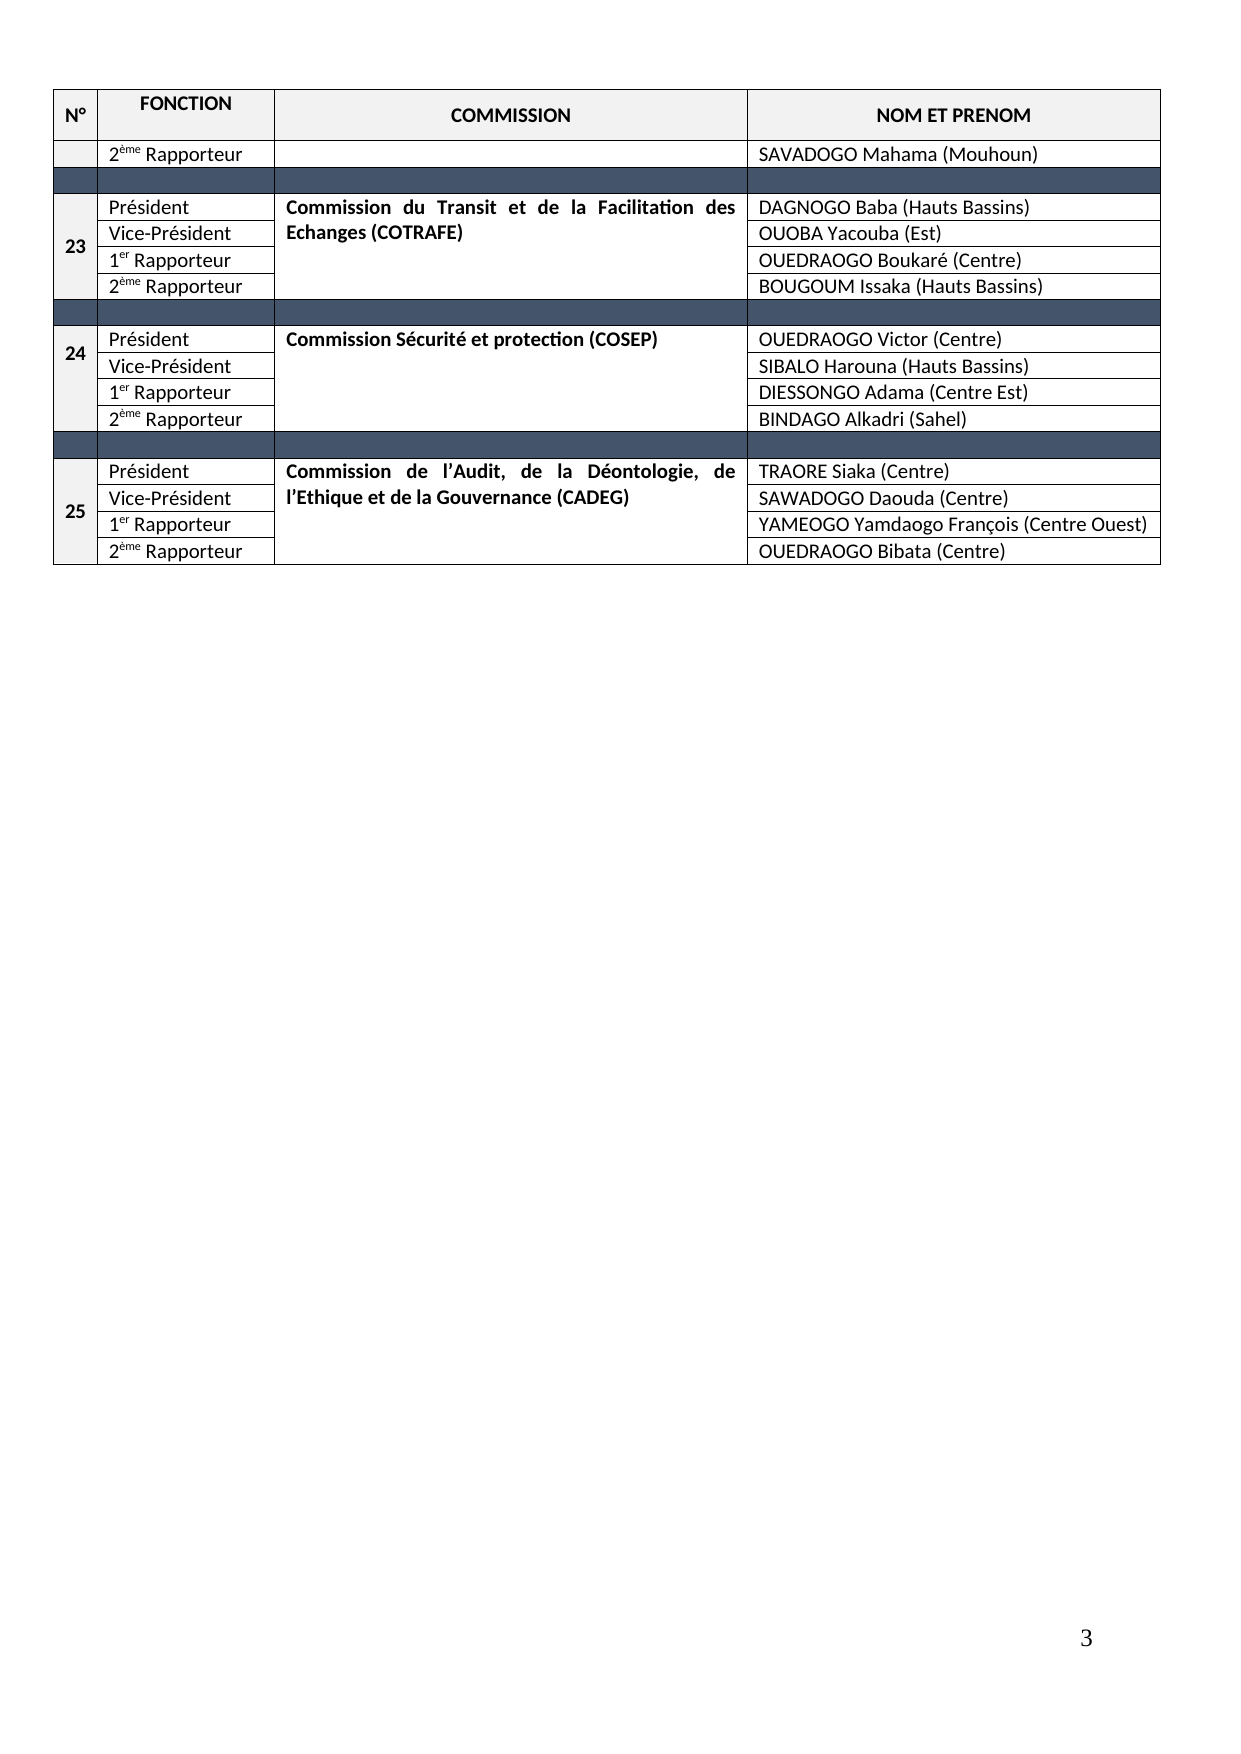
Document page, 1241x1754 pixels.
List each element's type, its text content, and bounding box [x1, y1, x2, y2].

table_cell 1er Rapporteur [98, 379, 274, 405]
table_cell [98, 432, 274, 458]
table_cell YAMEOGO Yamdaogo François (Centre Ouest) [748, 512, 1160, 537]
table_cell OUEDRAOGO Bibata (Centre) [748, 538, 1160, 563]
table_header N° [54, 90, 97, 140]
table_cell BINDAGO Alkadri (Sahel) [748, 406, 1160, 431]
table_cell [98, 300, 274, 325]
table_cell [98, 168, 274, 193]
table_cell [748, 300, 1160, 325]
table_cell 25 [54, 459, 97, 563]
table_cell SAWADOGO Daouda (Centre) [748, 485, 1160, 511]
table_cell 2ème Rapporteur [98, 274, 274, 299]
table_cell OUEDRAOGO Boukaré (Centre) [748, 247, 1160, 272]
table_cell [275, 300, 747, 325]
table_cell [54, 168, 97, 193]
table_cell [748, 432, 1160, 458]
table_cell [54, 432, 97, 458]
table_cell SIBALO Harouna (Hauts Bassins) [748, 353, 1160, 378]
table_cell 2ème Rapporteur [98, 141, 274, 167]
table_cell Président [98, 326, 274, 352]
table_cell Commission Sécurité et protection (COSEP) [275, 326, 747, 431]
table_header FONCTION [98, 90, 274, 140]
table_cell 23 [54, 194, 97, 299]
table_cell 1er Rapporteur [98, 247, 274, 272]
table_cell [275, 168, 747, 193]
table_header COMMISSION [275, 90, 747, 140]
table_cell OUEDRAOGO Victor (Centre) [748, 326, 1160, 352]
table_cell Commission du Transit et de la Facilitation des Echanges (COTRAFE) [275, 194, 747, 299]
table_cell Vice-Président [98, 485, 274, 511]
table_cell 1er Rapporteur [98, 512, 274, 537]
table_cell OUOBA Yacouba (Est) [748, 221, 1160, 246]
table_cell 2ème Rapporteur [98, 406, 274, 431]
table_cell TRAORE Siaka (Centre) [748, 459, 1160, 484]
table_cell BOUGOUM Issaka (Hauts Bassins) [748, 274, 1160, 299]
table_cell 24 [54, 326, 97, 431]
table_cell [275, 432, 747, 458]
table_header NOM ET PRENOM [748, 90, 1160, 140]
table_cell Commission de l’Audit, de la Déontologie, de l’Ethique et de la Gouvernance (CADEG) [275, 459, 747, 563]
table_cell Président [98, 194, 274, 219]
table_cell Vice-Président [98, 221, 274, 246]
table_cell DIESSONGO Adama (Centre Est) [748, 379, 1160, 405]
table_cell SAVADOGO Mahama (Mouhoun) [748, 141, 1160, 167]
table_cell Président [98, 459, 274, 484]
table_cell Vice-Président [98, 353, 274, 378]
table_cell [54, 300, 97, 325]
table_cell DAGNOGO Baba (Hauts Bassins) [748, 194, 1160, 219]
table_cell 2ème Rapporteur [98, 538, 274, 563]
table_cell [748, 168, 1160, 193]
